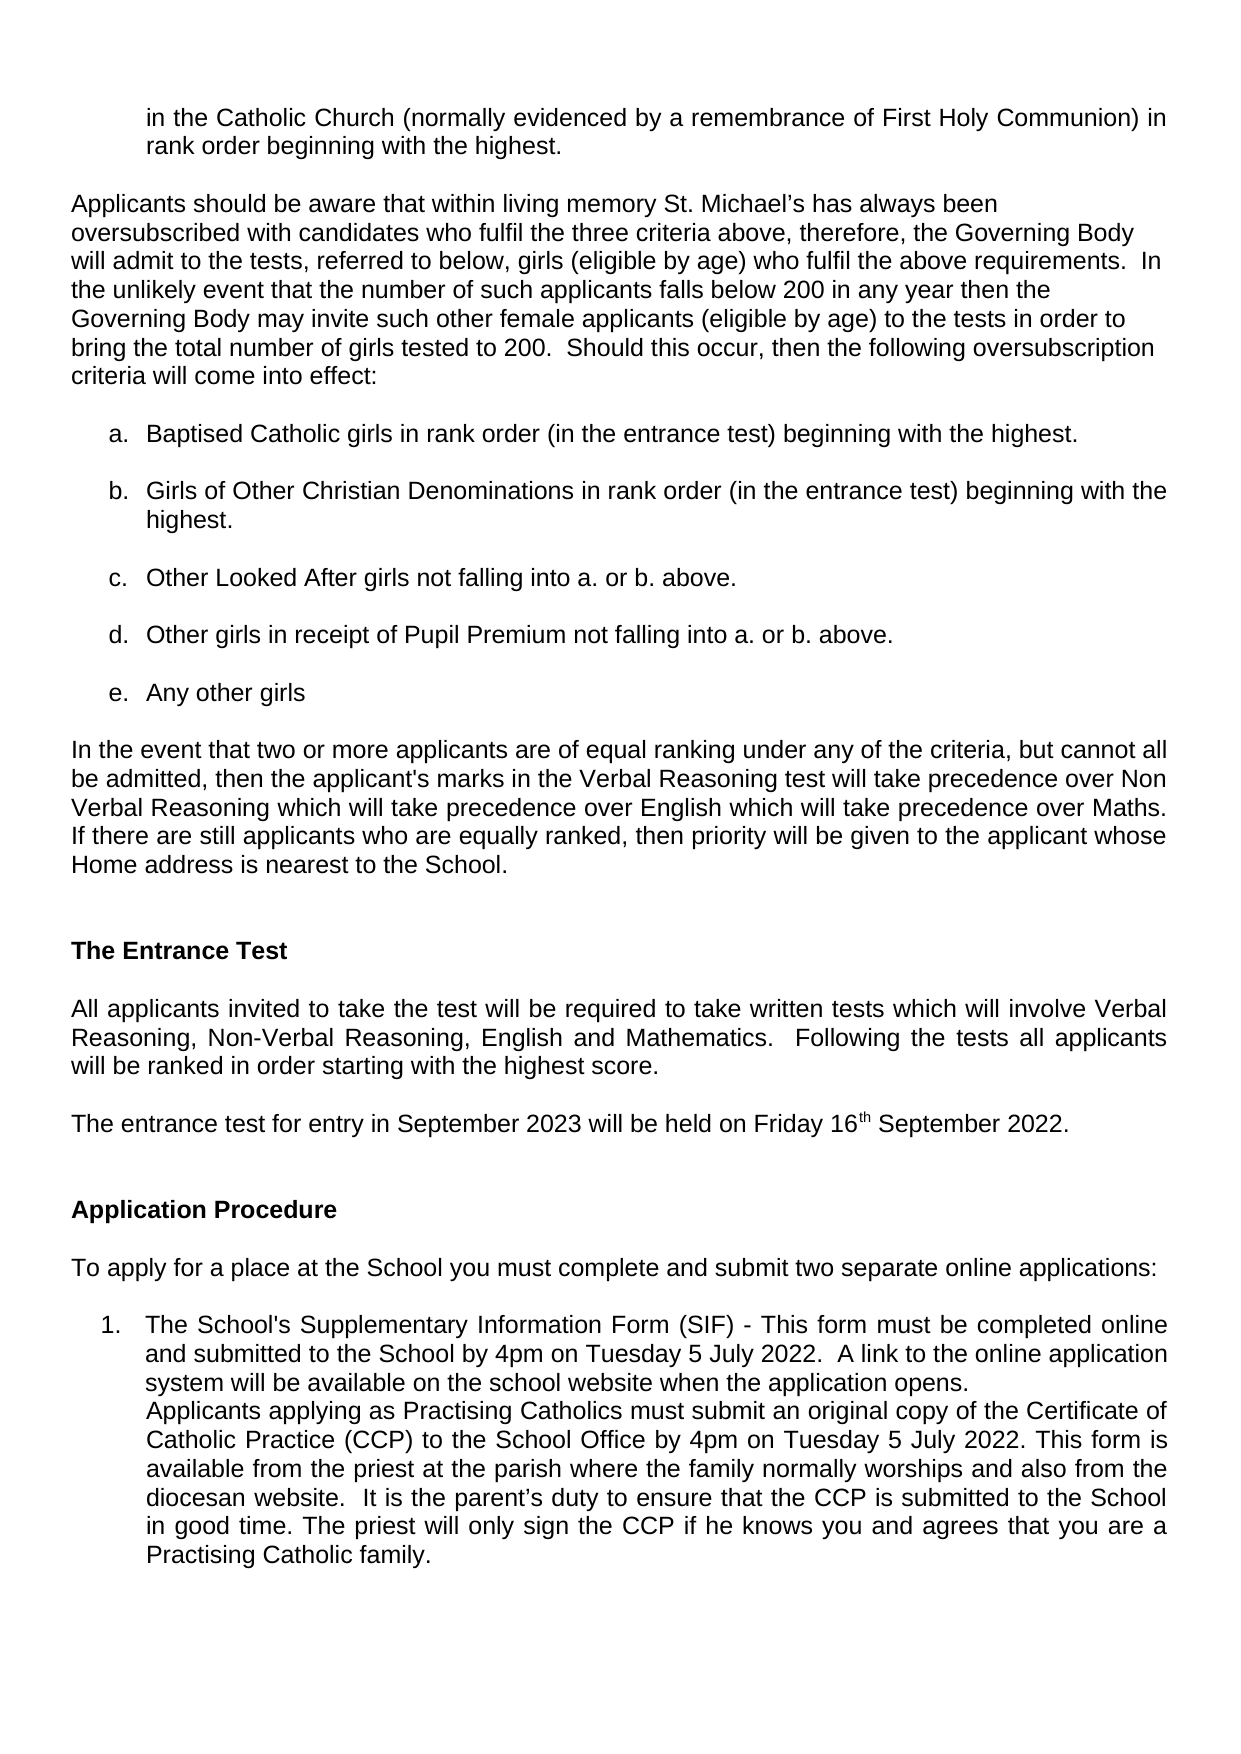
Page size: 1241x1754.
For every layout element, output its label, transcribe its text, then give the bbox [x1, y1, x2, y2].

text Application Procedure [71, 1195, 1169, 1224]
list Other girls in receipt of Pupil Premium not falling into a. or b. above. [108, 620, 1169, 649]
text All applicants invited to take the test will be required to take written tests which will involve Verbal Reasoning, Non-Verbal Reasoning, English and Mathematics. Following the tests all applicants will be ranked in order starting with the highest score. [71, 994, 1169, 1080]
text The entrance test for entry in September 2023 will be held on Friday 16th September 2022. [71, 1109, 1169, 1138]
text In the event that two or more applicants are of equal ranking under any of the criteria, but cannot all be admitted, then the applicant's marks in the Verbal Reasoning test will take precedence over Non Verbal Reasoning which will take precedence over English which will take precedence over Maths. If there are still applicants who are equally ranked, then priority will be given to the applicant whose Home address is nearest to the School. [71, 735, 1169, 879]
list The School's Supplementary Information Form (SIF) - This form must be completed online and submitted to the School by 4pm on Tuesday 5 July 2022. A link to the online application system will be available on the school website when the application opens. [100, 1310, 1169, 1396]
list Baptised Catholic girls in rank order (in the entrance test) beginning with the highest. [108, 419, 1169, 448]
list Other Looked After girls not falling into a. or b. above. [108, 563, 1169, 591]
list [108, 103, 1169, 160]
list Any other girls [108, 678, 1169, 706]
list Girls of Other Christian Denominations in rank order (in the entrance test) beginning with the highest. [108, 476, 1169, 534]
text To apply for a place at the School you must complete and submit two separate online applications: [71, 1253, 1169, 1281]
text The Entrance Test [71, 936, 1169, 965]
list Applicants applying as Practising Catholics must submit an original copy of the Certificate of Catholic Practice (CCP) to the School Office by 4pm on Tuesday 5 July 2022. This form is available from the priest at the parish where the family normally worships and also from the diocesan website. It is the parent’s duty to ensure that the CCP is submitted to the School in good time. The priest will only sign the CCP if he knows you and agrees that you are a Practising Catholic family. [146, 1396, 1169, 1569]
text Applicants should be aware that within living memory St. Michael’s has always been oversubscribed with candidates who fulfil the three criteria above, therefore, the Governing Body will admit to the tests, referred to below, girls (eligible by age) who fulfil the above requirements. In the unlikely event that the number of such applicants falls below 200 in any year then the Governing Body may invite such other female applicants (eligible by age) to the tests in order to bring the total number of girls tested to 200. Should this occur, then the following oversubscription criteria will come into effect: [71, 189, 1169, 390]
